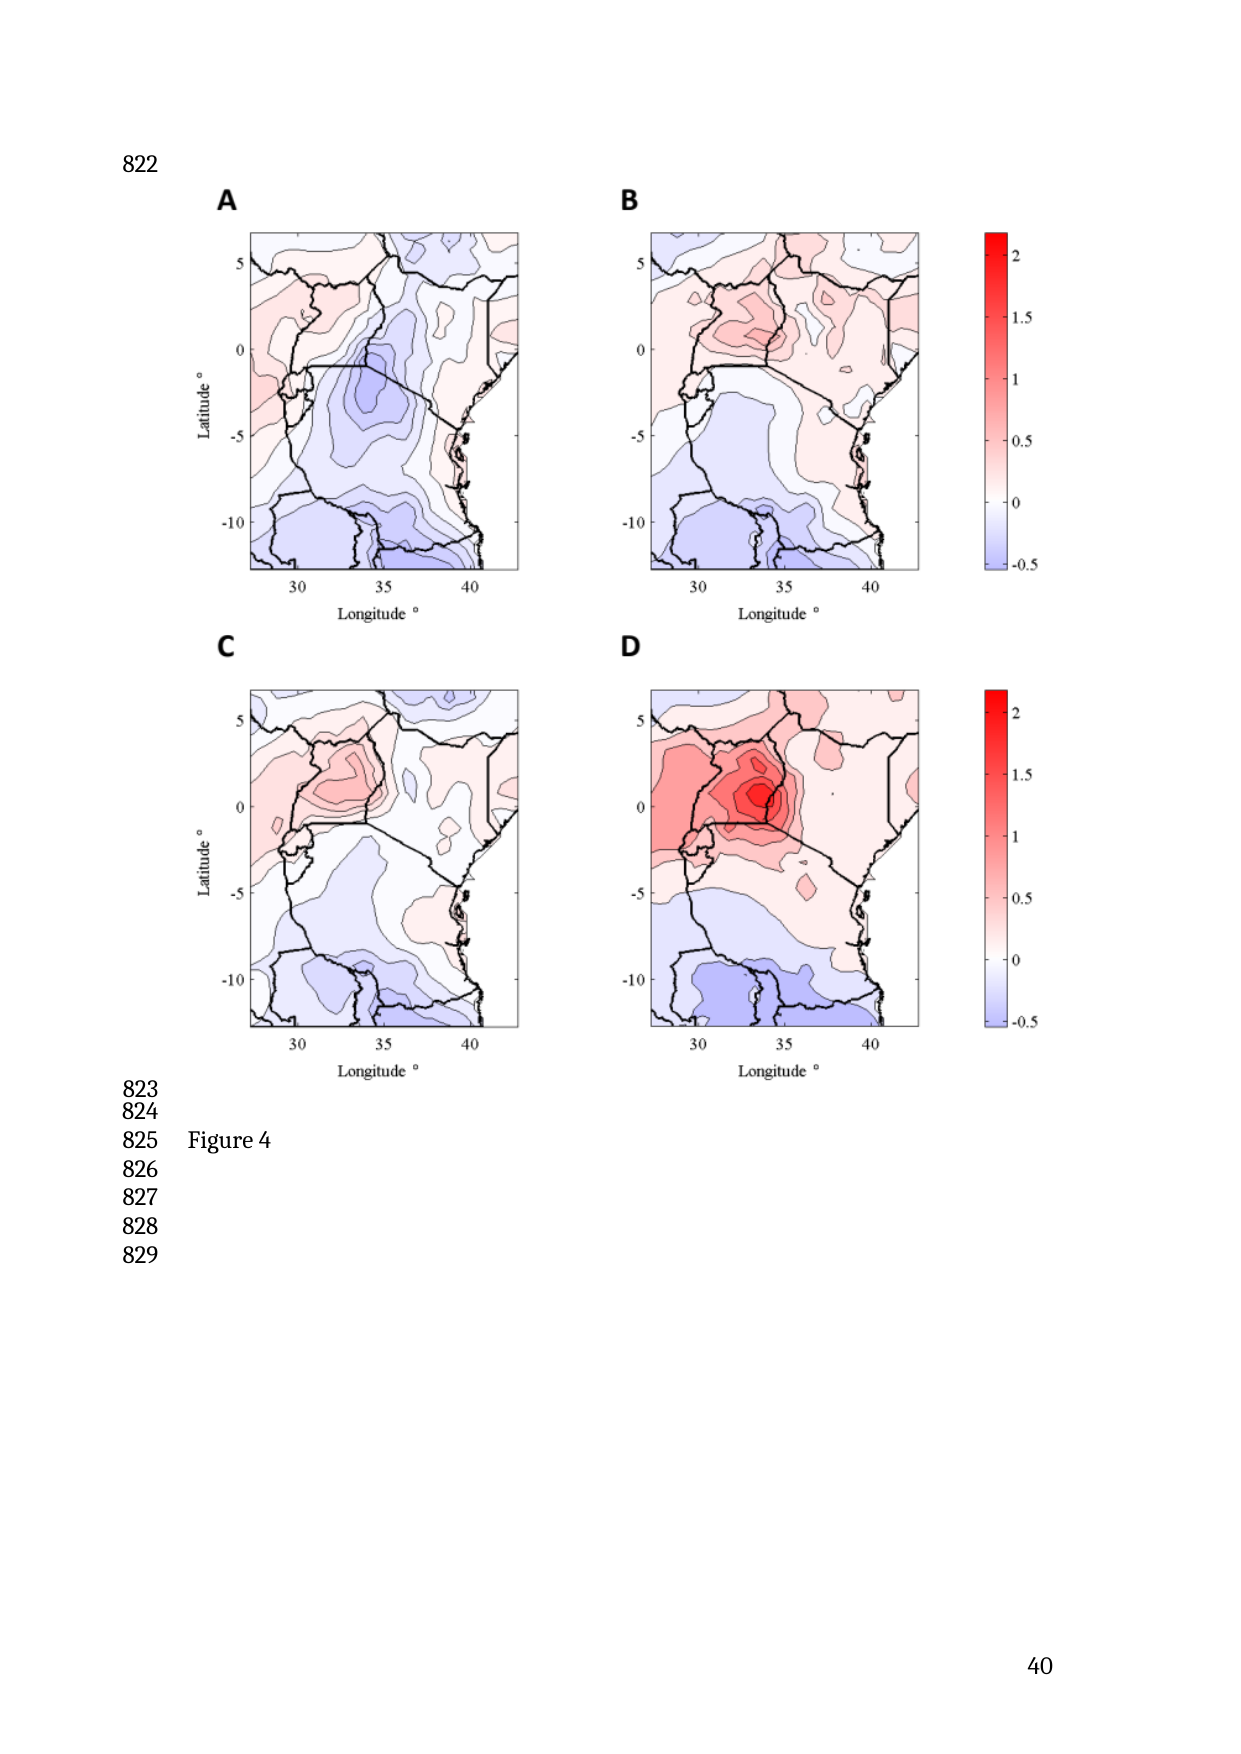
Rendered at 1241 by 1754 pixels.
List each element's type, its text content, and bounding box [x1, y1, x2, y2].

text Figure 4 [187, 1126, 1053, 1154]
